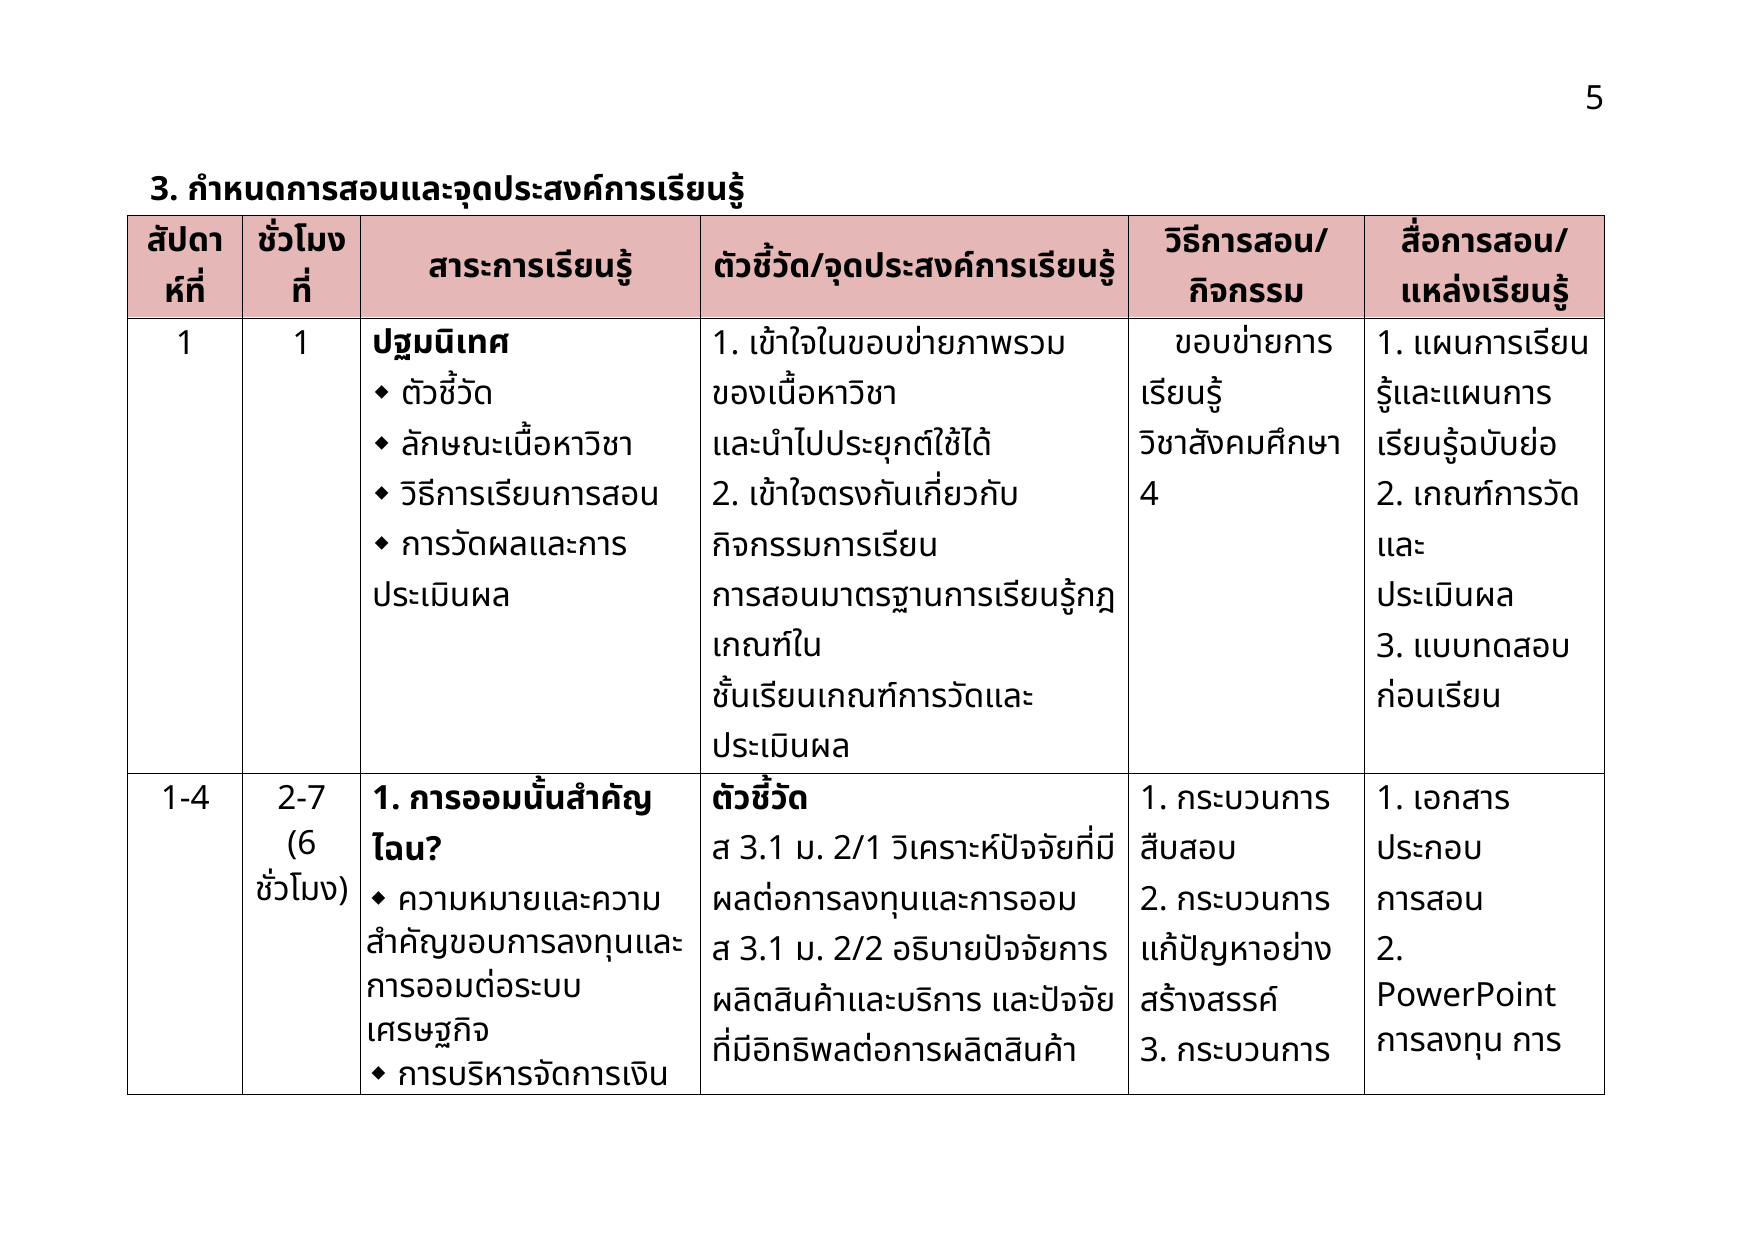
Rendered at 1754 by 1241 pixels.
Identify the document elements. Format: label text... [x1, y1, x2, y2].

table_header วิธีการสอน/กิจกรรม [1129, 216, 1364, 317]
table_cell ปฐมนิเทศ ตัวชี้วัด ลักษณะเนื้อหาวิชา วิธีการเรียนการสอน การวัดผลและการประเมินผล [361, 319, 700, 773]
table_cell 1. แผนการเรียนรู้และแผนการเรียนรู้ฉบับย่อ 2. เกณฑ์การวัดและ ประเมินผล 3. แบบทดสอบก่อนเรียน [1365, 319, 1604, 773]
table_cell 2-7 (6 ชั่วโมง) [243, 774, 360, 1094]
table_header สาระการเรียนรู้ [361, 216, 700, 317]
table_cell 1-4 [128, 774, 242, 1094]
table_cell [701, 774, 1128, 1094]
table_header สื่อการสอน/แหล่งเรียนรู้ [1365, 216, 1604, 317]
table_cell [1365, 774, 1604, 1094]
table_header สัปดาห์ที่ [128, 216, 242, 317]
table_cell 1 [128, 319, 242, 773]
table_header ชั่วโมงที่ [243, 216, 360, 317]
table_cell 1. เข้าใจในขอบข่ายภาพรวมของเนื้อหาวิชา และนำไปประยุกต์ใช้ได้ 2. เข้าใจตรงกันเกี่ยวกับกิจกรรมการเรียน การสอนมาตรฐานการเรียนรู้กฎเกณฑ์ใน ชั้นเรียนเกณฑ์การวัดและประเมินผล [701, 319, 1128, 773]
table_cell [361, 774, 700, 1094]
text 3. กำหนดการสอนและจุดประสงค์การเรียนรู้ [150, 165, 1604, 215]
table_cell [1129, 774, 1364, 1094]
table_header ตัวชี้วัด/จุดประสงค์การเรียนรู้ [701, 216, 1128, 317]
table_cell ขอบข่ายการเรียนรู้ วิชาสังคมศึกษา 4 [1129, 319, 1364, 773]
table_cell 1 [243, 319, 360, 773]
